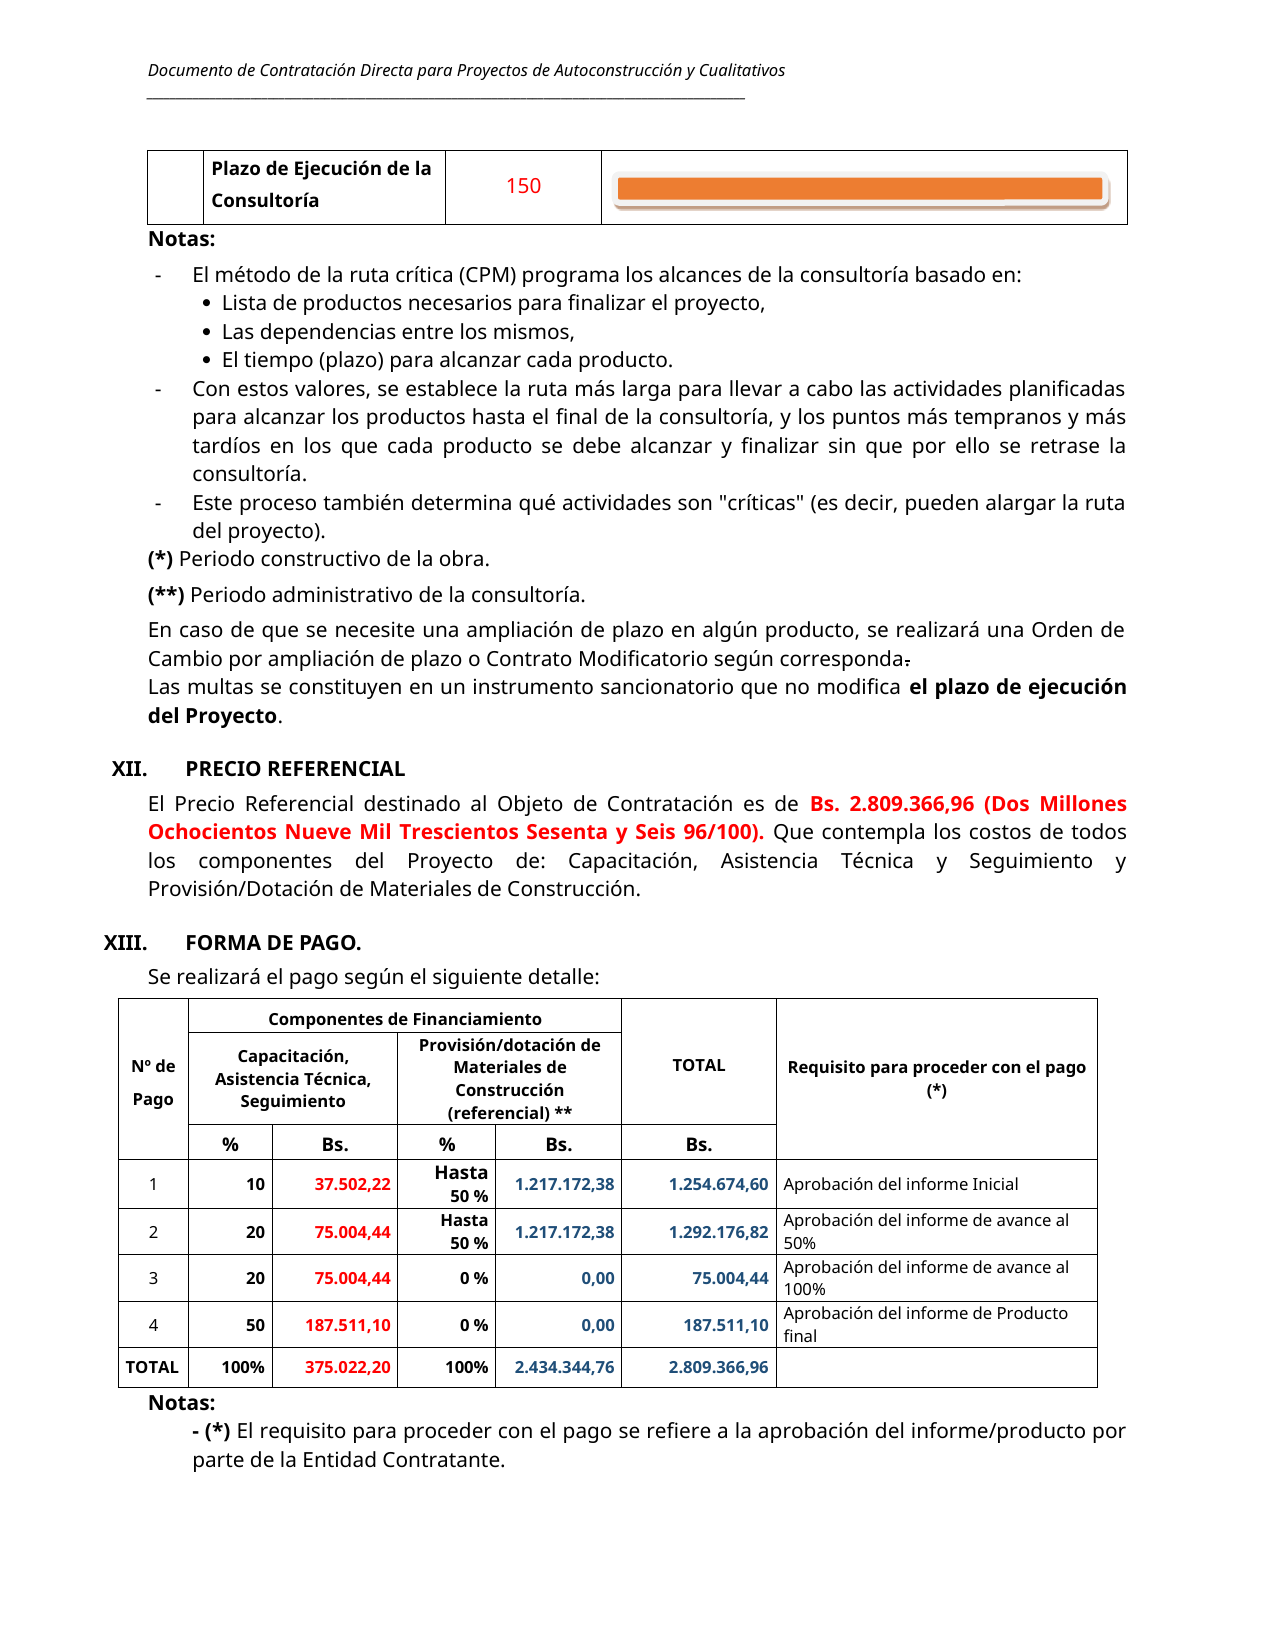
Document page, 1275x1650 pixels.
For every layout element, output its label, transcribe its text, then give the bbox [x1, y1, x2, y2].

text Notas: [148, 225, 1127, 253]
table_cell 37.502,22 [273, 1160, 397, 1208]
list Con estos valores, se establece la ruta más larga para llevar a cabo las actividades planificadas para alcanzar los productos hasta el final de la consultoría, y los puntos más tempranos y más tardíos en los que cada producto se debe alcanzar y finalizar sin que por ello se retrase la consultoría. [154, 374, 1127, 488]
list Este proceso también determina qué actividades son "críticas" (es decir, pueden alargar la ruta del proyecto). [154, 488, 1127, 544]
table_cell Plazo de Ejecución de la Consultoría [204, 151, 445, 223]
table_cell 75.004,44 [273, 1209, 397, 1254]
table_cell Capacitación, Asistencia Técnica, Seguimiento [189, 1033, 397, 1124]
table_cell 2.809.366,96 [622, 1348, 776, 1387]
table_cell 0,00 [496, 1302, 621, 1347]
list FORMA DE PAGO. [148, 928, 1127, 956]
table_cell Bs. [496, 1125, 621, 1158]
table_cell Bs. [273, 1125, 397, 1158]
table_header TOTAL [622, 999, 776, 1124]
table_cell 50 [189, 1302, 272, 1347]
table_cell 20 [189, 1209, 272, 1254]
table_cell Aprobación del informe de avance al 100% [777, 1255, 1097, 1301]
table_cell 10 [189, 1160, 272, 1208]
table_cell Hasta 50 % [398, 1209, 495, 1254]
table_cell 150 [446, 151, 601, 223]
table_cell 1 [119, 1160, 188, 1208]
table_cell TOTAL [119, 1348, 188, 1387]
table_cell 75.004,44 [273, 1255, 397, 1301]
list PRECIO REFERENCIAL [148, 754, 1127, 783]
text El Precio Referencial destinado al Objeto de Contratación es de Bs. 2.809.366,96 (Dos Millones Ochocientos Nueve Mil Trescientos Sesenta y Seis 96/100). Que contempla los costos de todos los componentes del Proyecto de: Capacitación, Asistencia Técnica y Seguimiento y Provisión/Dotación de Materiales de Construcción. [148, 789, 1127, 903]
table_cell 100% [398, 1348, 495, 1387]
table_cell 0,00 [496, 1255, 621, 1301]
table_cell Aprobación del informe de Producto final [777, 1302, 1097, 1347]
text - (*) El requisito para proceder con el pago se refiere a la aprobación del informe/producto por parte de la Entidad Contratante. [192, 1416, 1127, 1473]
table_cell 1.217.172,38 [496, 1209, 621, 1254]
list El tiempo (plazo) para alcanzar cada producto. [203, 345, 1127, 374]
table_cell 20 [189, 1255, 272, 1301]
table_cell Aprobación del informe de avance al 50% [777, 1209, 1097, 1254]
table_cell Aprobación del informe Inicial [777, 1160, 1097, 1208]
table_header Requisito para proceder con el pago (*) [777, 999, 1097, 1158]
table_cell Provisión/dotación de Materiales de Construcción (referencial) ** [398, 1033, 621, 1124]
table_cell 3 [119, 1255, 188, 1301]
text Notas: [148, 1388, 1127, 1416]
table_cell 100% [189, 1348, 272, 1387]
table_cell 1.217.172,38 [496, 1160, 621, 1208]
table_cell 0 % [398, 1302, 495, 1347]
text Se realizará el pago según el siguiente detalle: [148, 962, 1127, 991]
table_header Componentes de Financiamiento [189, 999, 621, 1032]
table_cell [602, 151, 1127, 223]
table_cell % [189, 1125, 272, 1158]
list El método de la ruta crítica (CPM) programa los alcances de la consultoría basado en: [154, 260, 1127, 288]
table_cell 1.292.176,82 [622, 1209, 776, 1254]
table_cell Bs. [622, 1125, 776, 1158]
table_cell 2.434.344,76 [496, 1348, 621, 1387]
table_cell 0 % [398, 1255, 495, 1301]
table_cell % [398, 1125, 495, 1158]
table_cell 187.511,10 [273, 1302, 397, 1347]
text (*) Periodo constructivo de la obra. [148, 544, 1127, 573]
table_cell 2 [119, 1209, 188, 1254]
table_cell Hasta 50 % [398, 1160, 495, 1208]
text En caso de que se necesite una ampliación de plazo en algún producto, se realizará una Orden de Cambio por ampliación de plazo o Contrato Modificatorio según corresponda. [148, 616, 1127, 672]
list Lista de productos necesarios para finalizar el proyecto, [203, 288, 1127, 317]
table_cell 375.022,20 [273, 1348, 397, 1387]
table_cell 1.254.674,60 [622, 1160, 776, 1208]
table_cell 187.511,10 [622, 1302, 776, 1347]
table_header Nº de Pago [119, 999, 188, 1158]
table_cell 75.004,44 [622, 1255, 776, 1301]
text (**) Periodo administrativo de la consultoría. [148, 580, 1127, 608]
table_cell [777, 1348, 1097, 1387]
table_cell 4 [119, 1302, 188, 1347]
list Las dependencias entre los mismos, [203, 317, 1127, 345]
text Las multas se constituyen en un instrumento sancionatorio que no modifica el plazo de ejecución del Proyecto. [148, 672, 1127, 729]
